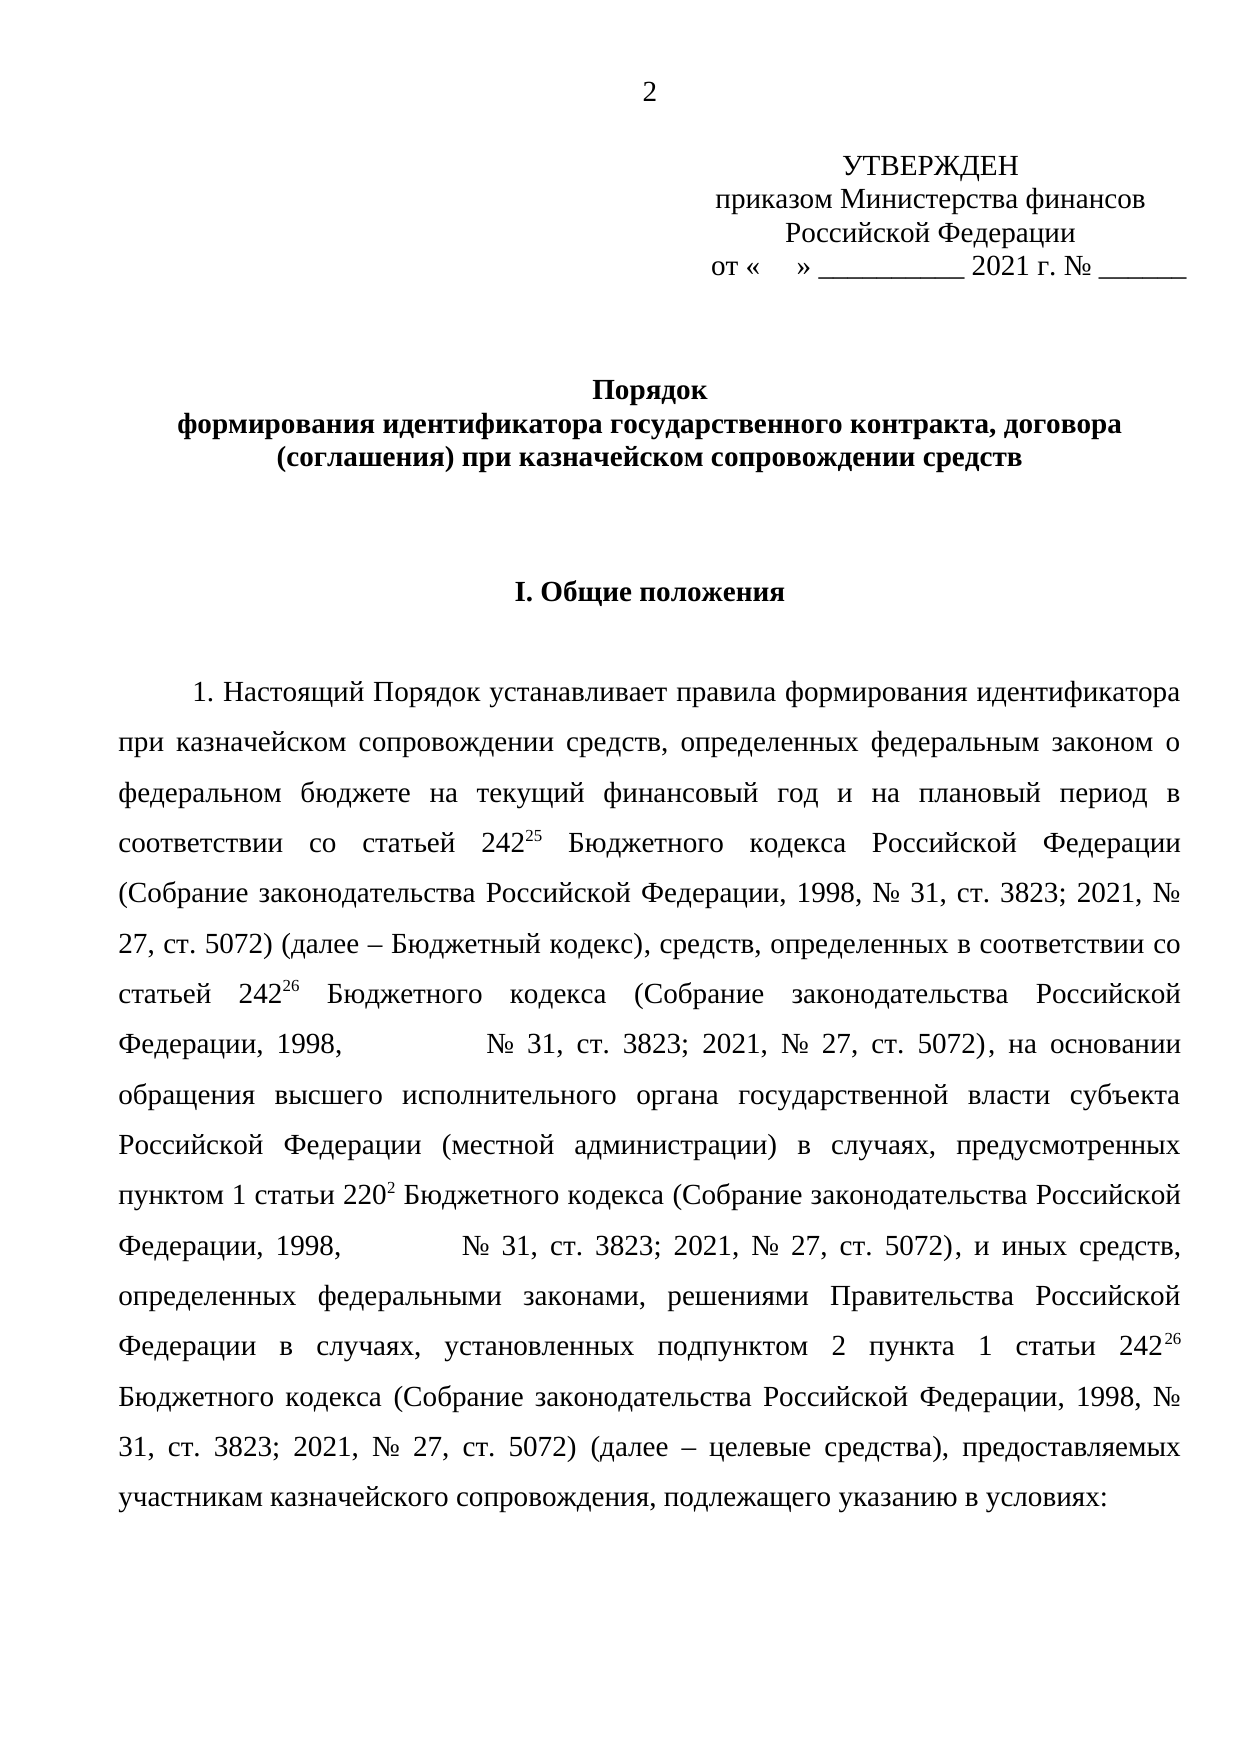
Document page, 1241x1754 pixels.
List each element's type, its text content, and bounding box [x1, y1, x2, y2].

title I. Общие положения [118, 574, 1181, 607]
text 1. Настоящий Порядок устанавливает правила формирования идентификатора при казначейском сопровождении средств, определенных федеральным законом о федеральном бюджете на текущий финансовый год и на плановый период в соответствии со статьей 24225 Бюджетного кодекса Российской Федерации (Собрание законодательства Российской Федерации, 1998, № 31, ст. 3823; 2021, № 27, ст. 5072) (далее – Бюджетный кодекс), средств, определенных в соответствии со статьей 24226 Бюджетного кодекса (Собрание законодательства Российской Федерации, 1998, № 31, ст. 3823; 2021, № 27, ст. 5072), на основании обращения высшего исполнительного органа государственной власти субъекта Российской Федерации (местной администрации) в случаях, предусмотренных пунктом 1 статьи 2202 Бюджетного кодекса (Собрание законодательства Российской Федерации, 1998, № 31, ст. 3823; 2021, № 27, ст. 5072), и иных средств, определенных федеральными законами, решениями Правительства Российской Федерации в случаях, установленных подпунктом 2 пункта 1 статьи 24226 Бюджетного кодекса (Собрание законодательства Российской Федерации, 1998, № 31, ст. 3823; 2021, № 27, ст. 5072) (далее – целевые средства), предоставляемых участникам казначейского сопровождения, подлежащего указанию в условиях: [118, 674, 1181, 1513]
text от « » __________ 2021 г. № ______ [650, 248, 1211, 282]
text Российской Федерации [650, 215, 1211, 248]
title формирования идентификатора государственного контракта, договора (соглашения) при казначейском сопровождении средств [118, 406, 1181, 473]
text приказом Министерства финансов [650, 181, 1211, 215]
title Порядок [118, 372, 1181, 406]
text УТВЕРЖДЕН [650, 148, 1211, 181]
